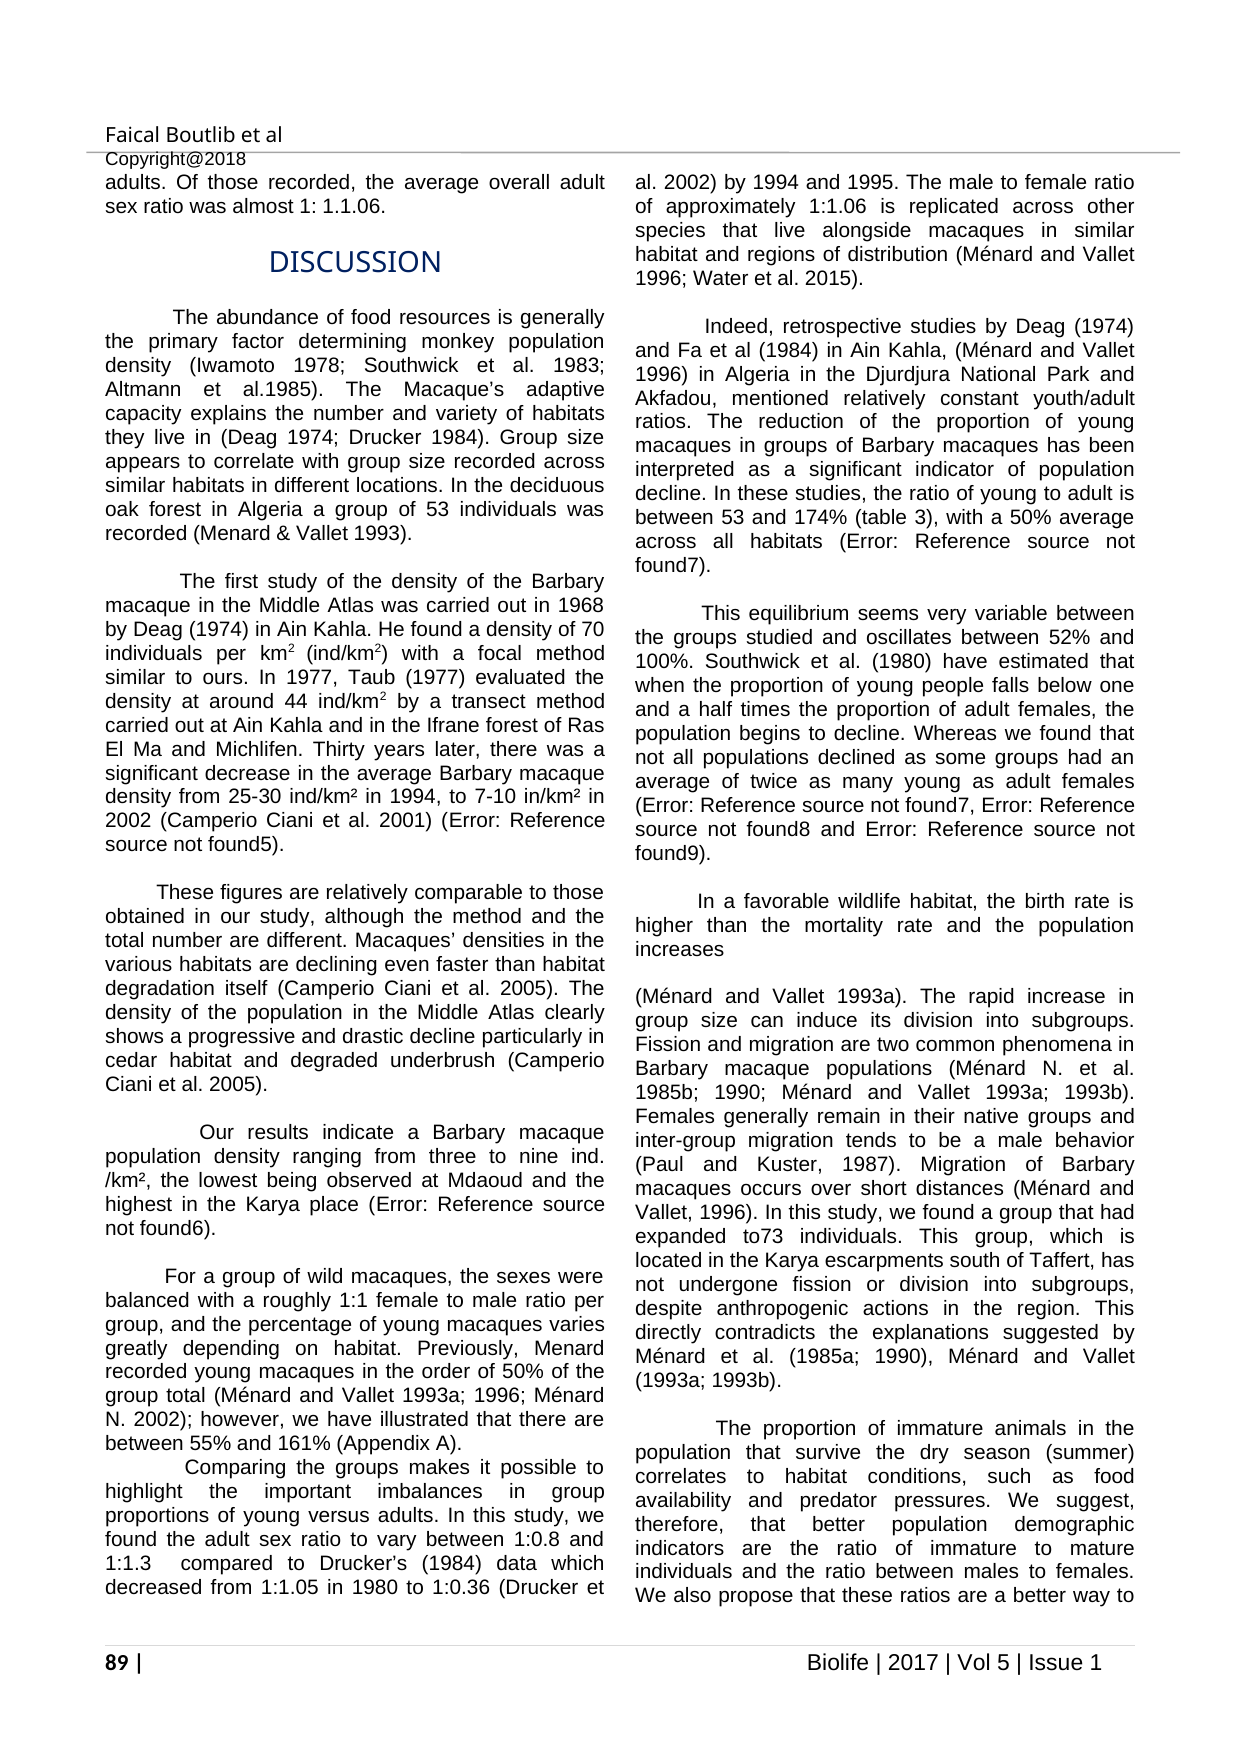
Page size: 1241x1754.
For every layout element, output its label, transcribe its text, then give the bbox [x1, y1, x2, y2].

text In a favorable wildlife habitat, the birth rate is higher than the mortality rate and the population increases [635, 888, 1135, 960]
text DISCUSSION [105, 242, 605, 281]
text (Ménard and Vallet 1993a). The rapid increase in group size can induce its division into subgroups. Fission and migration are two common phenomena in Barbary macaque populations (Ménard N. et al. 1985b; 1990; Ménard and Vallet 1993a; 1993b). Females generally remain in their native groups and inter-group migration tends to be a male behavior (Paul and Kuster, 1987). Migration of Barbary macaques occurs over short distances (Ménard and Vallet, 1996). In this study, we found a group that had expanded to73 individuals. This group, which is located in the Karya escarpments south of Taffert, has not undergone fission or division into subgroups, despite anthropogenic actions in the region. This directly contradicts the explanations suggested by Ménard et al. (1985a; 1990), Ménard and Vallet (1993a; 1993b). [635, 984, 1135, 1392]
text Comparing the groups makes it possible to highlight the important imbalances in group proportions of young versus adults. In this study, we found the adult sex ratio to vary between 1:0.8 and 1:1.3 compared to Drucker’s (1984) data which decreased from 1:1.05 in 1980 to 1:0.36 (Drucker et al. 2002) by 1994 and 1995. The male to female ratio of approximately 1:1.06 is replicated across other species that live alongside macaques in similar habitat and regions of distribution (Ménard and Vallet 1996; Water et al. 2015). [105, 1455, 605, 1599]
text Comparing the groups makes it possible to highlight the important imbalances in group proportions of young versus adults. In this study, we found the adult sex ratio to vary between 1:0.8 and 1:1.3 compared to Drucker’s (1984) data which decreased from 1:1.05 in 1980 to 1:0.36 (Drucker et al. 2002) by 1994 and 1995. The male to female ratio of approximately 1:1.06 is replicated across other species that live alongside macaques in similar habitat and regions of distribution (Ménard and Vallet 1996; Water et al. 2015). [635, 170, 1135, 289]
text These figures are relatively comparable to those obtained in our study, although the method and the total number are different. Macaques’ densities in the various habitats are declining even faster than habitat degradation itself (Camperio Ciani et al. 2005). The density of the population in the Middle Atlas clearly shows a progressive and drastic decline particularly in cedar habitat and degraded underbrush (Camperio Ciani et al. 2005). [105, 880, 605, 1096]
text The abundance of food resources is generally the primary factor determining monkey population density (Iwamoto 1978; Southwick et al. 1983; Altmann et al.1985). The Macaque’s adaptive capacity explains the number and variety of habitats they live in (Deag 1974; Drucker 1984). Group size appears to correlate with group size recorded across similar habitats in different locations. In the deciduous oak forest in Algeria a group of 53 individuals was recorded (Menard & Vallet 1993). [105, 305, 605, 545]
text For a group of wild macaques, the sexes were balanced with a roughly 1:1 female to male ratio per group, and the percentage of young macaques varies greatly depending on habitat. Previously, Menard recorded young macaques in the order of 50% of the group total (Ménard and Vallet 1993a; 1996; Ménard N. 2002); however, we have illustrated that there are between 55% and 161% (Appendix A). [105, 1263, 605, 1455]
